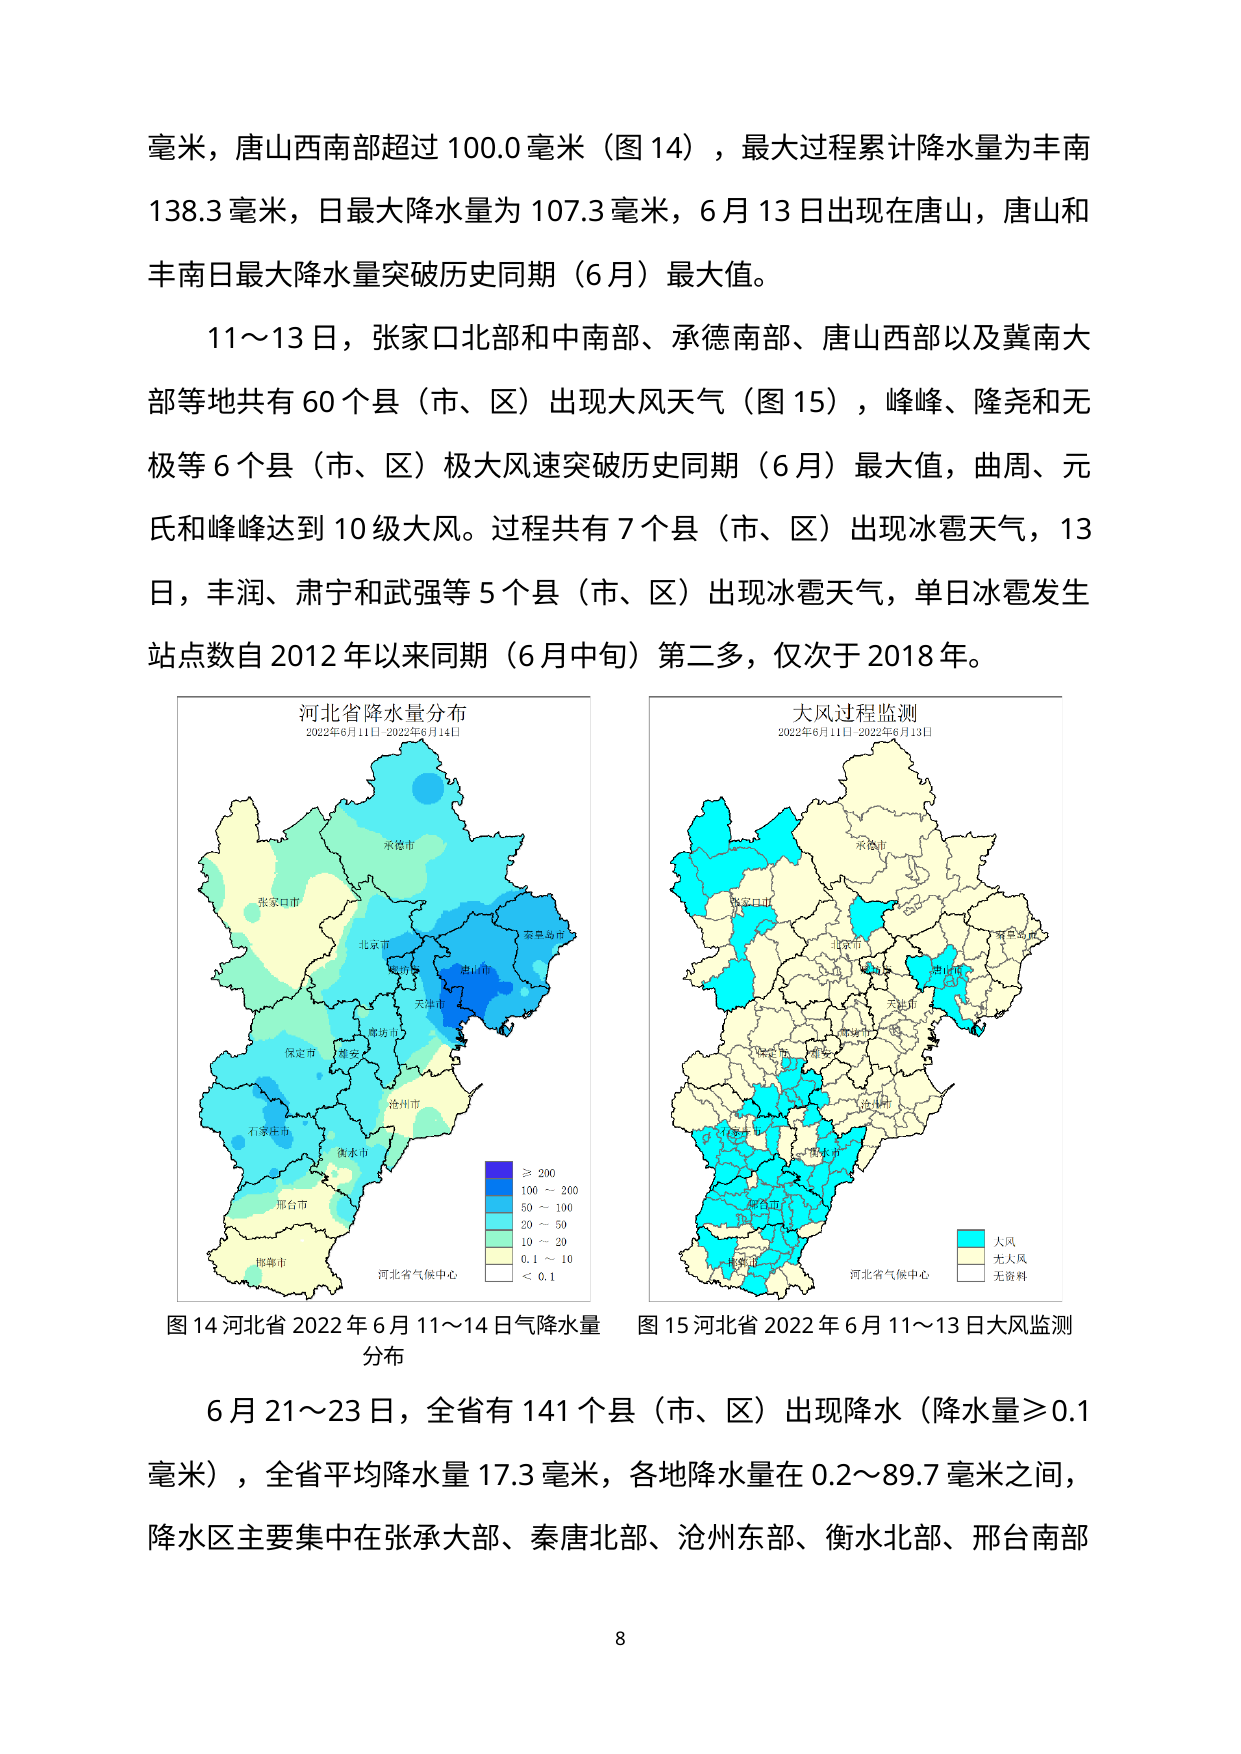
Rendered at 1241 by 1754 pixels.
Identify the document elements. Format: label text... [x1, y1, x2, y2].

picture [177, 696, 591, 1302]
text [148, 124, 1092, 294]
text 11～13日，张家口北部和中南部、承德南部、唐山西部以及冀南大部等地共有60个县（市、区）出现大风天气（图15），峰峰、隆尧和无极等6个县（市、区）极大风速突破历史同期（6月）最大值，曲周、元氏和峰峰达到10级大风。过程共有7个县（市、区）出现冰雹天气，13日，丰润、肃宁和武强等5个县（市、区）出现冰雹天气，单日冰雹发生站点数自2012年以来同期（6月中旬）第二多，仅次于2018年。 [148, 315, 1092, 675]
picture [648, 696, 1063, 1302]
table_header 图14 河北省2022年6月11～14日气降水量分布 [148, 696, 619, 1388]
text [148, 1388, 1092, 1557]
table_header 图15 河北省2022年6月11～13日大风监测 [620, 696, 1091, 1388]
